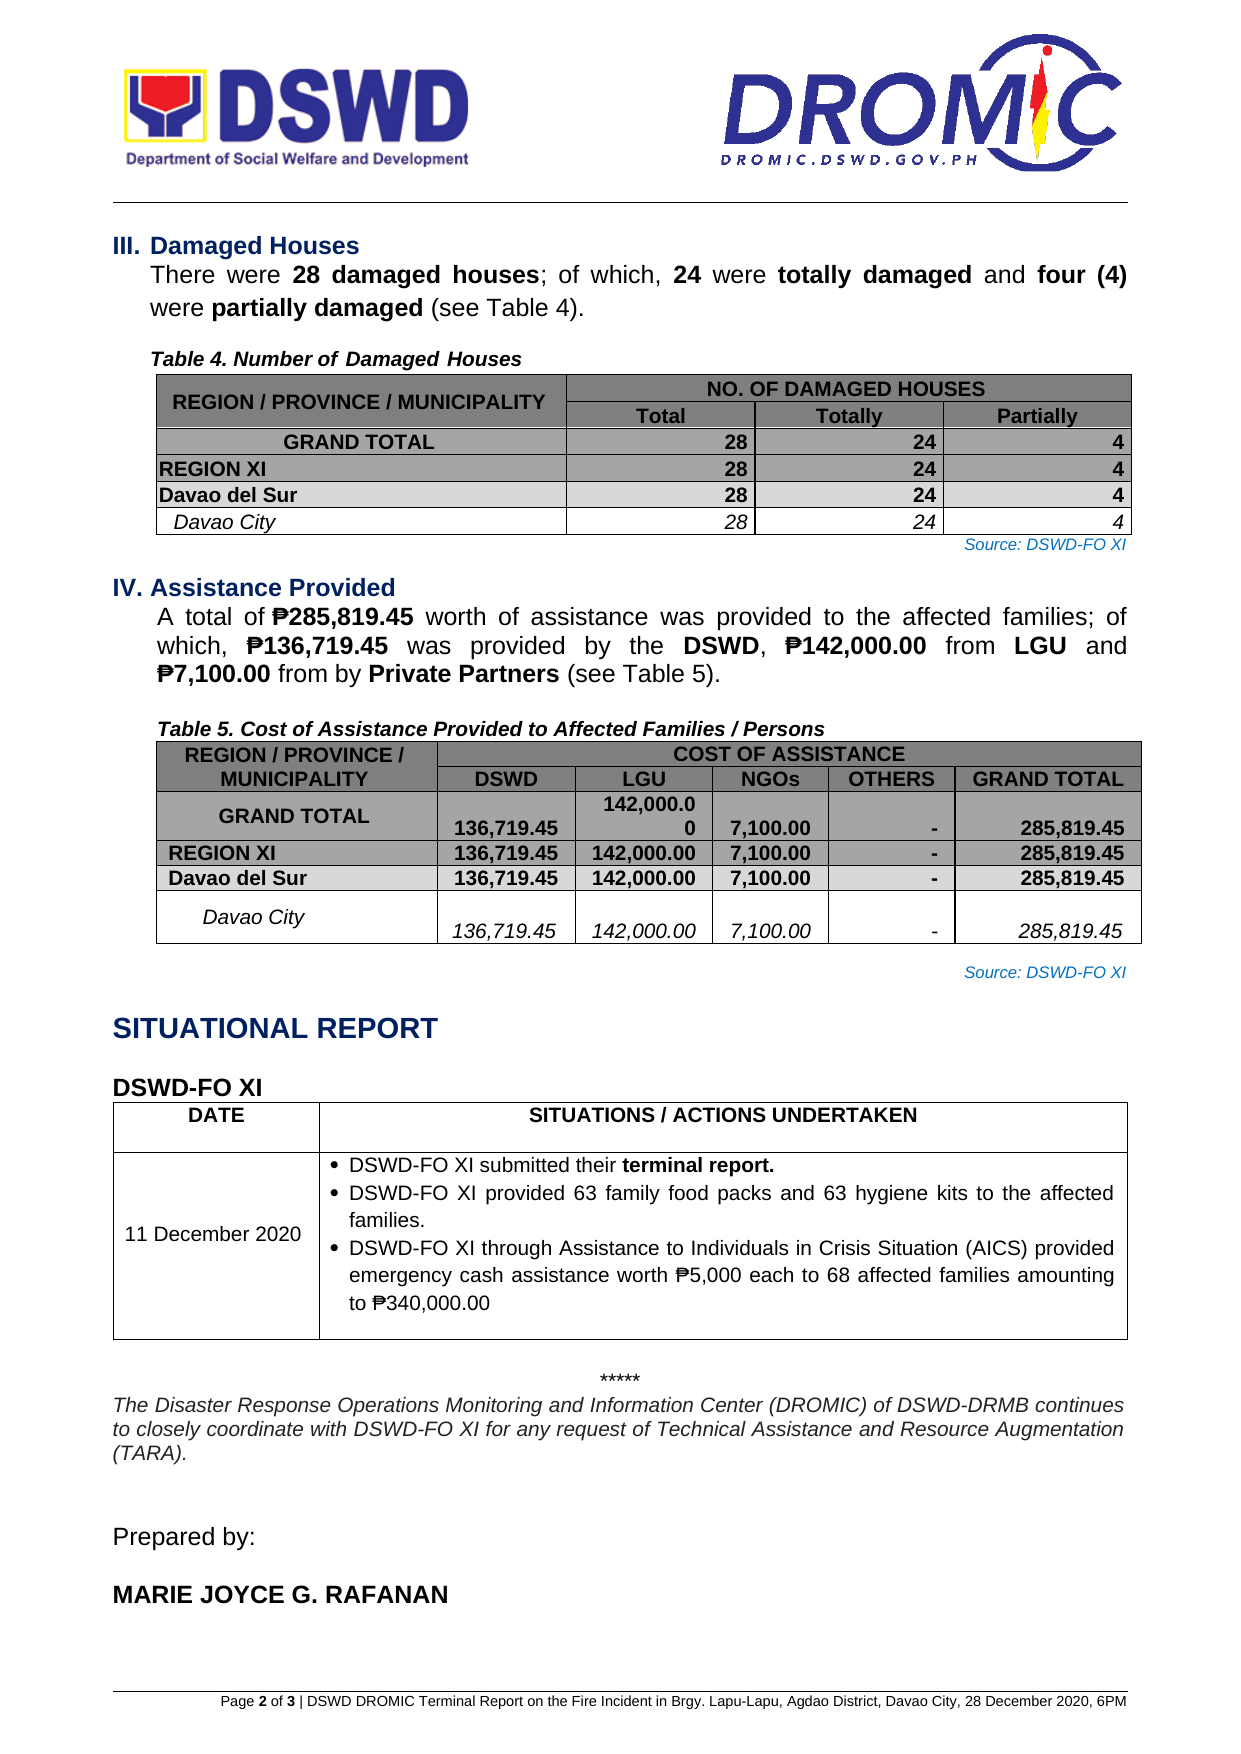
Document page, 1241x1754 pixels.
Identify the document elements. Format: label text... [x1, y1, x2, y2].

subtitle SITUATIONAL REPORT [112, 1011, 1128, 1044]
table_cell LGU [576, 767, 712, 791]
table_cell [157, 508, 172, 534]
table_cell 136,719.45 [438, 841, 575, 865]
list Damaged Houses [112, 231, 1128, 260]
table_cell 7,100.00 [713, 841, 828, 865]
table_header SITUATIONS / ACTIONS UNDERTAKEN [320, 1103, 1127, 1152]
text A total of ₱285,819.45 worth of assistance was provided to the affected families; of which, ₱136,719.45 was provided by the DSWD, ₱142,000.00 from LGU and ₱7,100.00 from by Private Partners (see Table 5). [157, 602, 1128, 688]
table_cell OTHERS [829, 767, 954, 791]
table_cell - [829, 866, 954, 890]
table_cell 285,819.45 [956, 891, 1141, 943]
table_cell 7,100.00 [713, 866, 828, 890]
table_cell 24 [756, 482, 943, 507]
table_cell 136,719.45 [438, 891, 575, 943]
table_cell 4 [944, 482, 1131, 507]
table_header NO. OF DAMAGED HOUSES [567, 375, 1131, 401]
table_cell 24 [756, 429, 943, 454]
text DSWD-FO XI [112, 1073, 1128, 1102]
table_header REGION / PROVINCE / MUNICIPALITY [157, 742, 437, 791]
table_cell GRAND TOTAL [157, 429, 566, 454]
table_cell 285,819.45 [956, 841, 1141, 865]
table_cell 11 December 2020 [114, 1153, 319, 1339]
table_cell 136,719.45 [438, 792, 575, 840]
picture [713, 33, 1127, 171]
table_cell Davao del Sur [157, 482, 566, 507]
table_cell GRAND TOTAL [157, 792, 437, 840]
text Table 4. Number of Damaged Houses [112, 347, 1128, 371]
table_cell GRAND TOTAL [956, 767, 1141, 791]
text There were 28 damaged houses; of which, 24 were totally damaged and four (4) were partially damaged (see Table 4). [150, 260, 1128, 322]
table_cell DSWD-FO XI submitted their terminal report. DSWD-FO XI provided 63 family food packs and 63 hygiene kits to the affected families. DSWD-FO XI through Assistance to Individuals in Crisis Situation (AICS) provided emergency cash assistance worth ₱5,000 each to 68 affected families amounting to ₱340,000.00 [320, 1153, 1127, 1339]
table_cell Davao del Sur [157, 866, 437, 890]
table_cell 285,819.45 [956, 792, 1141, 840]
table_cell Partially [944, 402, 1131, 427]
table_cell 28 [567, 482, 754, 507]
table_cell 285,819.45 [956, 866, 1141, 890]
table_cell [157, 891, 191, 943]
table_cell NGOs [713, 767, 828, 791]
text The Disaster Response Operations Monitoring and Information Center (DROMIC) of DSWD-DRMB continues to closely coordinate with DSWD-FO XI for any request of Technical Assistance and Resource Augmentation (TARA). [188, 1393, 1128, 1465]
table_header REGION / PROVINCE / MUNICIPALITY [157, 375, 566, 427]
table_cell 28 [567, 508, 754, 534]
table_cell Davao City [191, 891, 437, 943]
picture [112, 65, 482, 172]
table_cell - [829, 891, 954, 943]
table_cell 142,000.00 [576, 866, 712, 890]
table_cell Total [567, 402, 754, 427]
table_cell 4 [944, 508, 1131, 534]
table_cell REGION XI [157, 455, 566, 481]
table_cell Totally [756, 402, 943, 427]
text Source: DSWD-FO XI [112, 963, 1128, 982]
table_cell 24 [756, 508, 943, 534]
table_cell - [829, 792, 954, 840]
table_cell 28 [567, 429, 754, 454]
text Table 5. Cost of Assistance Provided to Affected Families / Persons [157, 717, 1128, 741]
table_header COST OF ASSISTANCE [438, 742, 1141, 766]
table_cell - [829, 841, 954, 865]
table_cell 28 [567, 455, 754, 481]
table_cell 24 [756, 455, 943, 481]
table_header DATE [114, 1103, 319, 1152]
table_cell 142,000.00 [576, 891, 712, 943]
table_cell REGION XI [157, 841, 437, 865]
table_cell 142,000.00 [576, 792, 712, 840]
text ***** [112, 1369, 1128, 1393]
table_cell 4 [944, 455, 1131, 481]
text Prepared by: [112, 1522, 1128, 1551]
table_cell 7,100.00 [713, 792, 828, 840]
table_cell 7,100.00 [713, 891, 828, 943]
text MARIE JOYCE G. RAFANAN [112, 1580, 1128, 1608]
table_cell 136,719.45 [438, 866, 575, 890]
list Assistance Provided [112, 573, 1128, 602]
table_cell DSWD [438, 767, 575, 791]
table_cell Davao City [172, 508, 566, 534]
table_cell 142,000.00 [576, 841, 712, 865]
text Source: DSWD-FO XI [112, 535, 1128, 554]
table_cell 4 [944, 429, 1131, 454]
